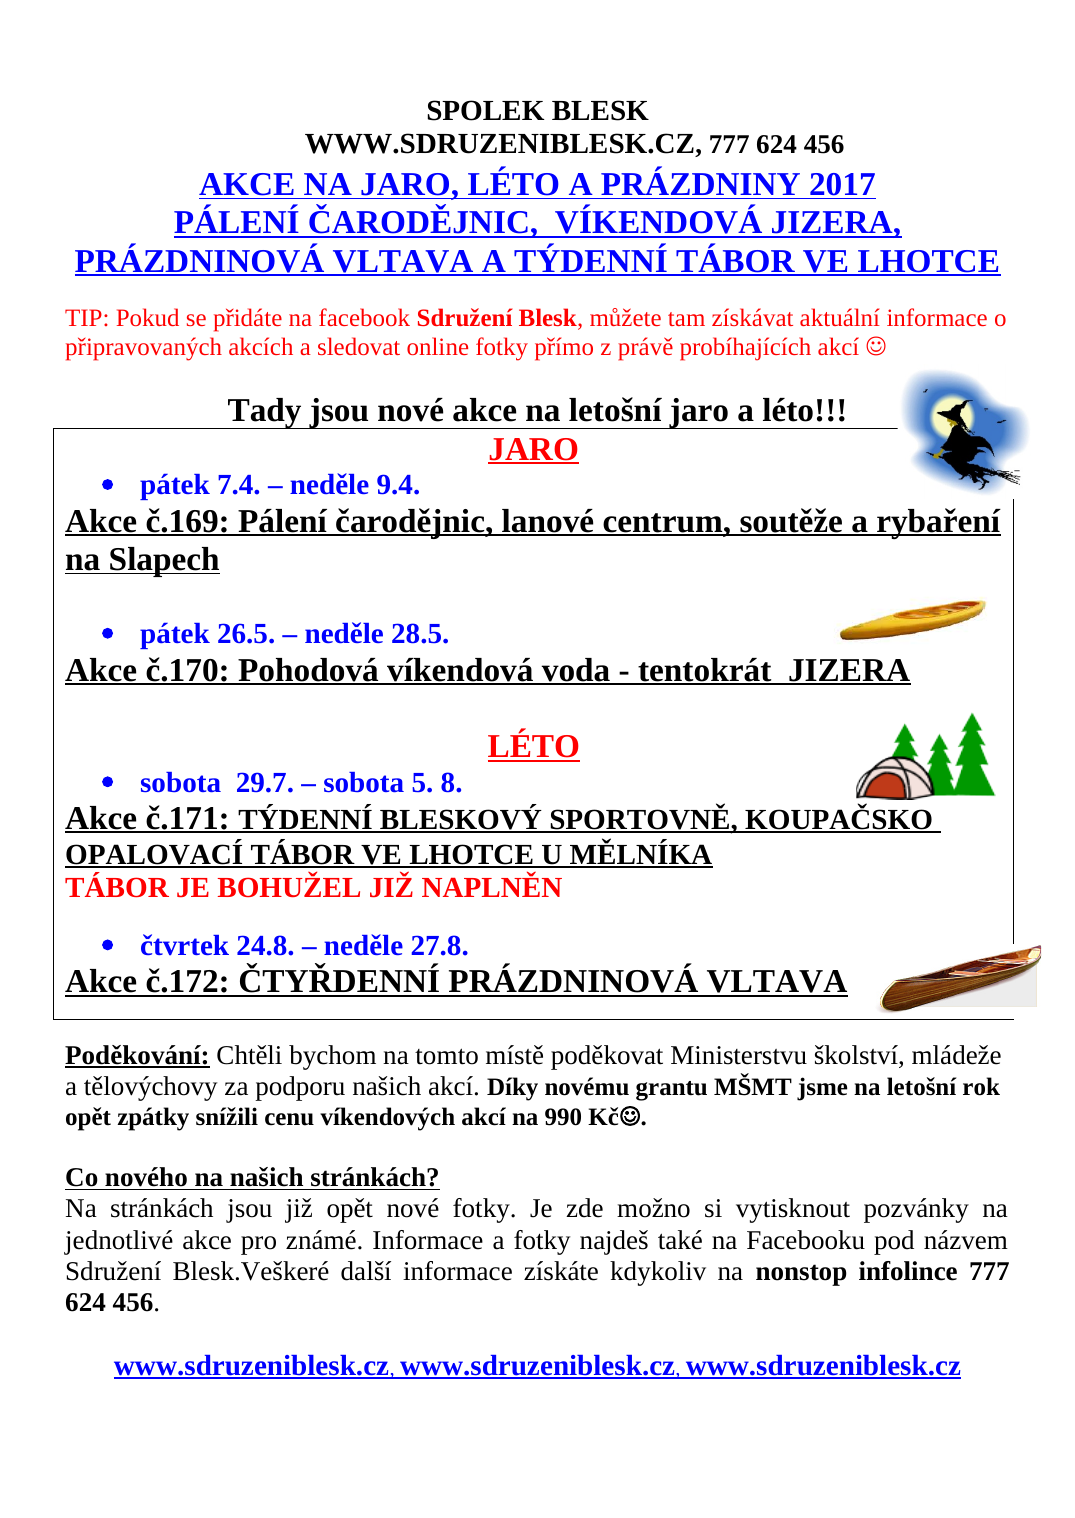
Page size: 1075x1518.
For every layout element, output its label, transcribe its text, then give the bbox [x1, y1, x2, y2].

picture [833, 585, 996, 659]
text Na stránkách jsou již opět nové fotky. Je zde možno si vytisknout pozvánky na jednotlivé akce pro známé. Informace a fotky najdeš také na Facebooku pod názvem Sdružení Blesk.Veškeré další informace získáte kdykoliv na nonstop infolince 777 624 456. [65, 1193, 1010, 1317]
text Poděkování: Chtěli bychom na tomto místě poděkovat Ministerstvu školství, mládeže a tělovýchovy za podporu našich akcí. Díky novému grantu MŠMT jsme na letošní rok opět zpátky snížili cenu víkendových akcí na 990 Kč. [65, 1039, 1010, 1130]
table_header Jaro pátek 7.4. – neděle 9.4. Akce č.169: Pálení čarodějnic, lanové centrum, soutěže a rybaření na Slapech pátek 26.5. – neděle 28.5. Akce č.170: Pohodová víkendová voda - tentokrát JIZERA Léto sobota 29.7. – sobota 5. 8. Akce č.171: Týdenní bleskový sportovně, koupačsko opalovací Tábor ve lhotce u mělníka tábor je bohužel již naplněn čtvrtek 24.8. – neděle 27.8. Akce č.172: čtyřdenní prázdninová Vltava [54, 429, 1013, 1019]
text www.sdruzeniblesk.cz, www.sdruzeniblesk.cz, www.sdruzeniblesk.cz [65, 1348, 1010, 1382]
subtitle pálení čarodějnic, víkendová Jizera, prázdninová vltava a týdenní tábor ve lhotce [65, 203, 1010, 279]
picture [897, 364, 1033, 499]
text www.sdruzeniblesk.cz, 777 624 456 [65, 126, 1010, 160]
subtitle spolek Blesk [65, 93, 1010, 126]
picture [868, 944, 1042, 1019]
text Co nového na našich stránkách? [65, 1161, 1010, 1193]
text TIP: Pokud se přidáte na facebook Sdružení Blesk, můžete tam získávat aktuální informace o připravovaných akcích a sledovat online fotky přímo z právě probíhajících akcí [65, 303, 1010, 361]
subtitle akce na jaro, léto a prázdniny 2017 [65, 164, 1010, 203]
text Tady jsou nové akce na letošní jaro a léto!!! [65, 390, 897, 428]
